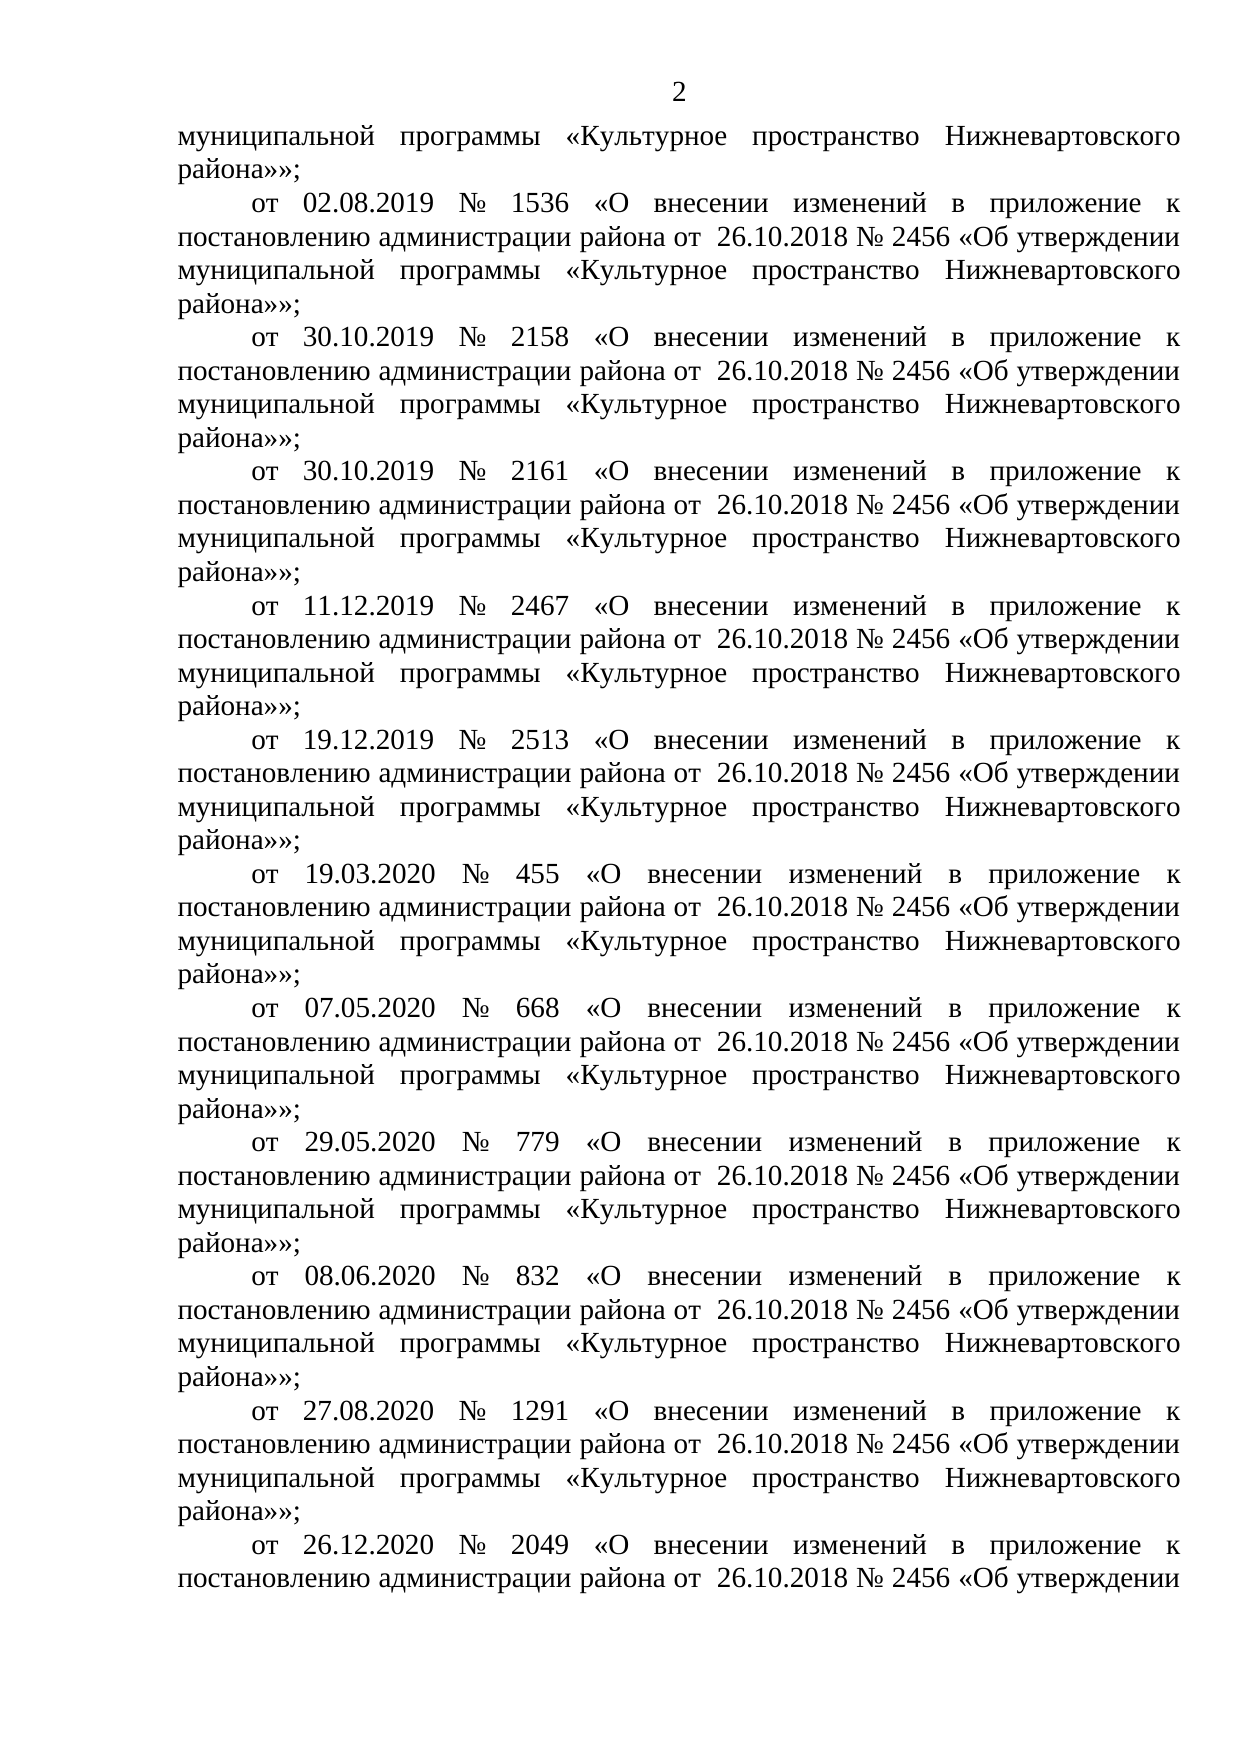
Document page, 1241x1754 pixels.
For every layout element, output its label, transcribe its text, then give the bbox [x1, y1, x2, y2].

text от 11.12.2019 № 2467 «О внесении изменений в приложение к постановлению администрации района от 26.10.2018 № 2456 «Об утверждении муниципальной программы «Культурное пространство Нижневартовского района»»; [177, 588, 1181, 722]
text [177, 1527, 1181, 1594]
text от 27.08.2020 № 1291 «О внесении изменений в приложение к постановлению администрации района от 26.10.2018 № 2456 «Об утверждении муниципальной программы «Культурное пространство Нижневартовского района»»; [177, 1393, 1181, 1527]
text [177, 118, 1181, 185]
text от 30.10.2019 № 2158 «О внесении изменений в приложение к постановлению администрации района от 26.10.2018 № 2456 «Об утверждении муниципальной программы «Культурное пространство Нижневартовского района»»; [177, 319, 1181, 453]
text от 02.08.2019 № 1536 «О внесении изменений в приложение к постановлению администрации района от 26.10.2018 № 2456 «Об утверждении муниципальной программы «Культурное пространство Нижневартовского района»»; [177, 185, 1181, 319]
text от 08.06.2020 № 832 «О внесении изменений в приложение к постановлению администрации района от 26.10.2018 № 2456 «Об утверждении муниципальной программы «Культурное пространство Нижневартовского района»»; [177, 1258, 1181, 1393]
text от 29.05.2020 № 779 «О внесении изменений в приложение к постановлению администрации района от 26.10.2018 № 2456 «Об утверждении муниципальной программы «Культурное пространство Нижневартовского района»»; [177, 1124, 1181, 1258]
text от 30.10.2019 № 2161 «О внесении изменений в приложение к постановлению администрации района от 26.10.2018 № 2456 «Об утверждении муниципальной программы «Культурное пространство Нижневартовского района»»; [177, 453, 1181, 588]
text от 19.03.2020 № 455 «О внесении изменений в приложение к постановлению администрации района от 26.10.2018 № 2456 «Об утверждении муниципальной программы «Культурное пространство Нижневартовского района»»; [177, 856, 1181, 990]
text от 07.05.2020 № 668 «О внесении изменений в приложение к постановлению администрации района от 26.10.2018 № 2456 «Об утверждении муниципальной программы «Культурное пространство Нижневартовского района»»; [177, 990, 1181, 1124]
text от 19.12.2019 № 2513 «О внесении изменений в приложение к постановлению администрации района от 26.10.2018 № 2456 «Об утверждении муниципальной программы «Культурное пространство Нижневартовского района»»; [177, 722, 1181, 856]
